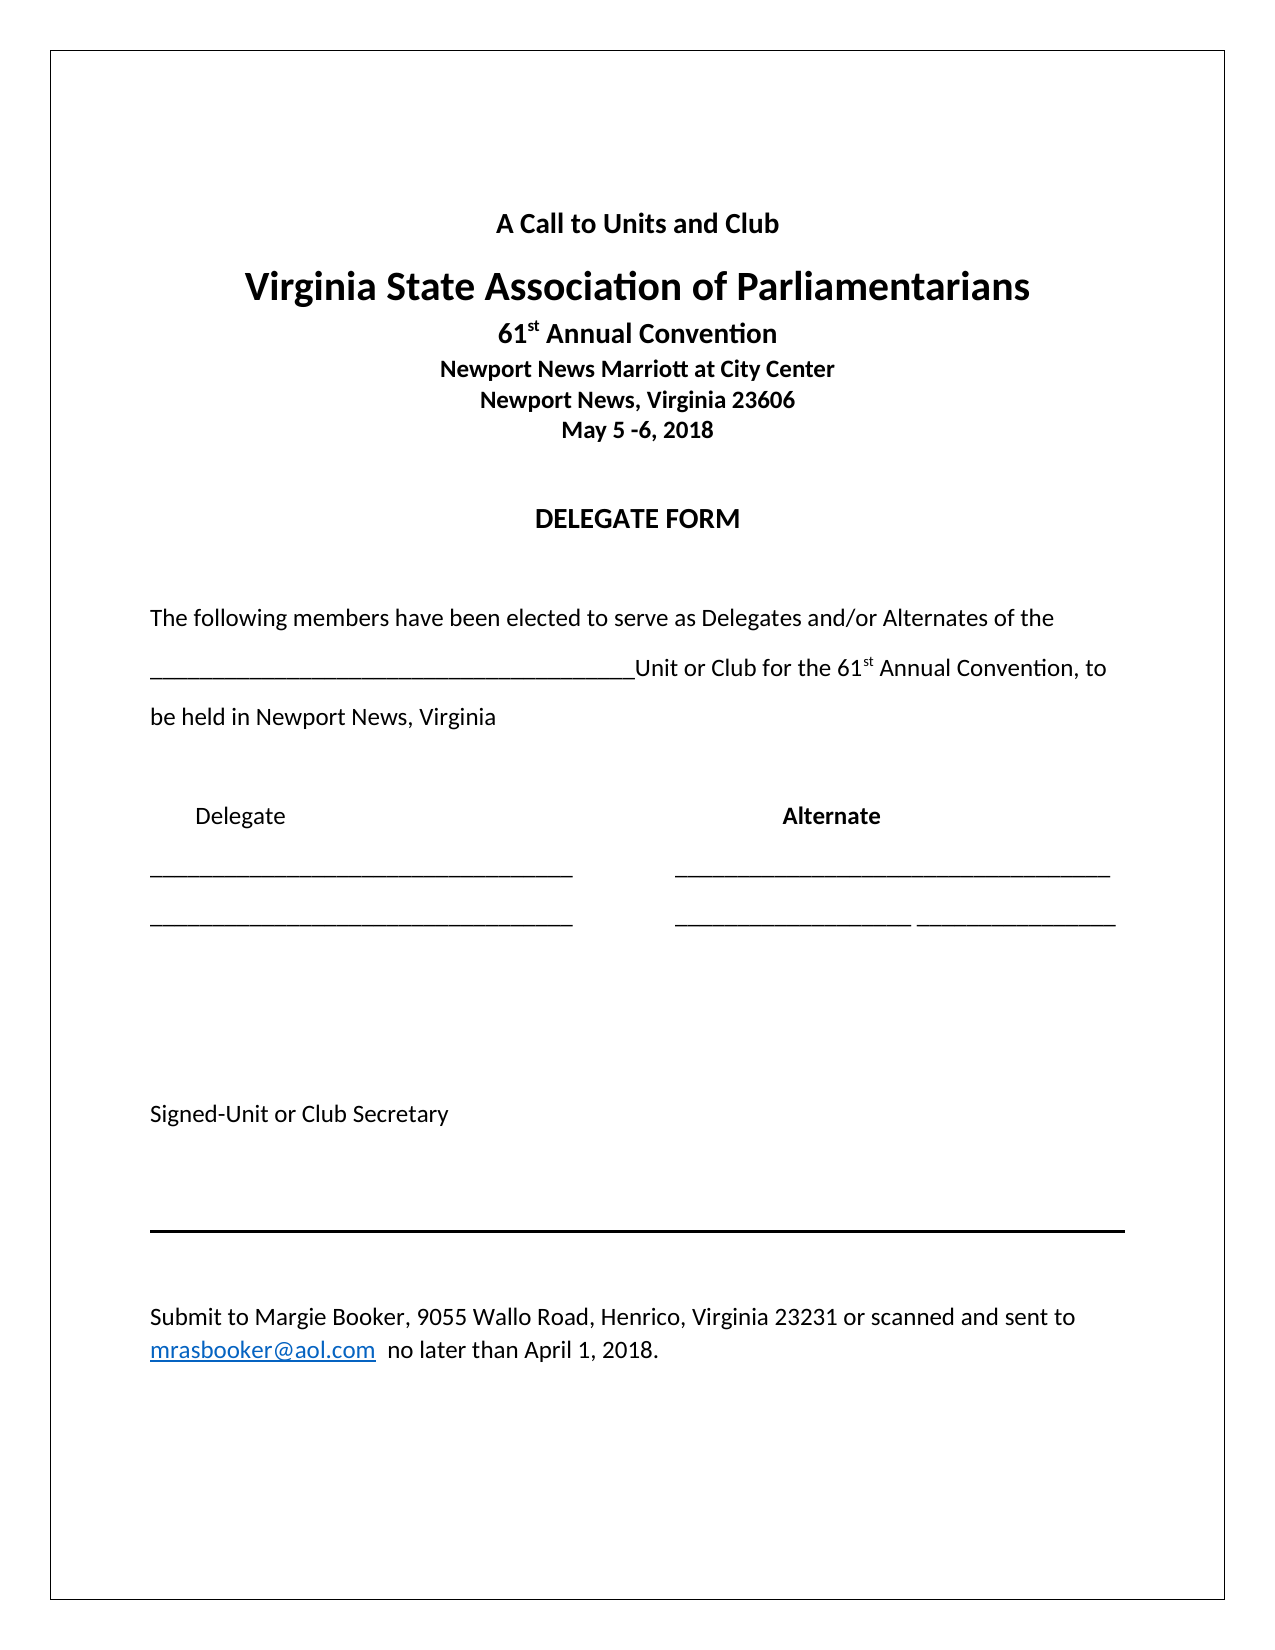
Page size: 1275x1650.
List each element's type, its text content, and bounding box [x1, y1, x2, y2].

text 61st Annual Convention [150, 315, 1125, 351]
text __________________________________ ___________________________________ [150, 850, 1125, 881]
text __________________________________ ___________________ ________________ [150, 900, 1125, 930]
text Submit to Margie Booker, 9055 Wallo Road, Henrico, Virginia 23231 or scanned and sent to mrasbooker@aol.com no later than April 1, 2018. [150, 1302, 1125, 1365]
text Newport News Marriott at City Center [150, 353, 1125, 384]
text May 5 -6, 2018 [150, 414, 1125, 445]
text The following members have been elected to serve as Delegates and/or Alternates of the [150, 602, 1125, 633]
text DELEGATE FORM [150, 500, 1125, 536]
text be held in Newport News, Virginia [150, 701, 1125, 732]
text _______________________________________Unit or Club for the 61st Annual Convention, to [150, 652, 1125, 682]
text Signed-Unit or Club Secretary [150, 1098, 1125, 1128]
text A Call to Units and Club [150, 205, 1125, 241]
text Newport News, Virginia 23606 [150, 384, 1125, 414]
text Delegate Alternate [150, 801, 1125, 831]
text Virginia State Association of Parliamentarians [150, 260, 1125, 311]
